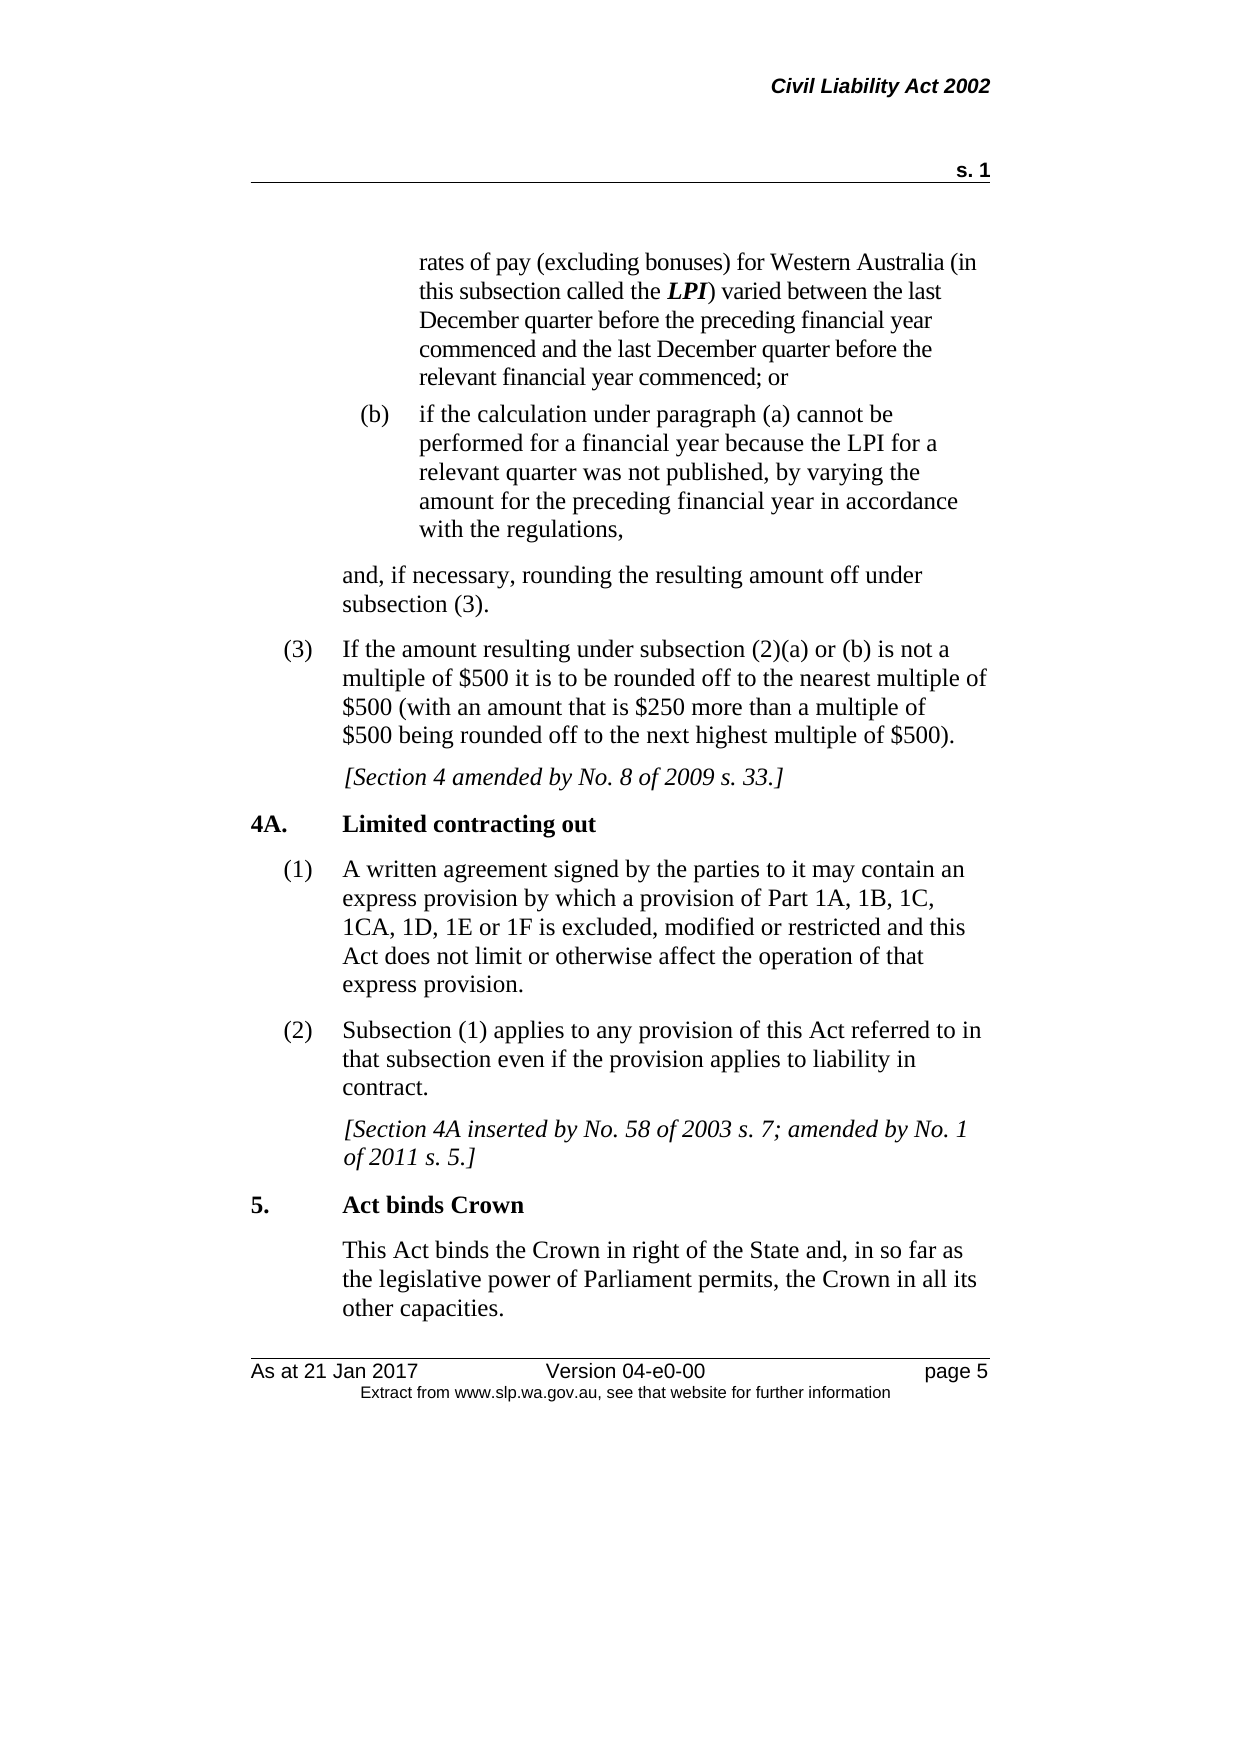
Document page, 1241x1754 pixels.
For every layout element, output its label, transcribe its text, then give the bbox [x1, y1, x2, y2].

text (b) if the calculation under paragraph (a) cannot be performed for a financial year because the LPI for a relevant quarter was not published, by varying the amount for the preceding financial year in accordance with the regulations, [251, 399, 990, 543]
text [Section 4 amended by No. 8 of 2009 s. 33.] [251, 762, 990, 790]
subtitle 4A. Limited contracting out [251, 809, 990, 838]
text and, if necessary, rounding the resulting amount off under subsection (3). [251, 560, 990, 617]
text This Act binds the Crown in right of the State and, in so far as the legislative power of Parliament permits, the Crown in all its other capacities. [251, 1235, 990, 1322]
text (2) Subsection (1) applies to any provision of this Act referred to in that subsection even if the provision applies to liability in contract. [251, 1015, 990, 1101]
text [251, 247, 990, 391]
text (3) If the amount resulting under subsection (2)(a) or (b) is not a multiple of $500 it is to be rounded off to the nearest multiple of $500 (with an amount that is $250 more than a multiple of $500 being rounded off to the next highest multiple of $500). [251, 634, 990, 749]
subtitle 5. Act binds Crown [251, 1190, 990, 1219]
text (1) A written agreement signed by the parties to it may contain an express provision by which a provision of Part 1A, 1B, 1C, 1CA, 1D, 1E or 1F is excluded, modified or restricted and this Act does not limit or otherwise affect the operation of that express provision. [251, 854, 990, 998]
text [Section 4A inserted by No. 58 of 2003 s. 7; amended by No. 1 of 2011 s. 5.] [251, 1114, 990, 1171]
